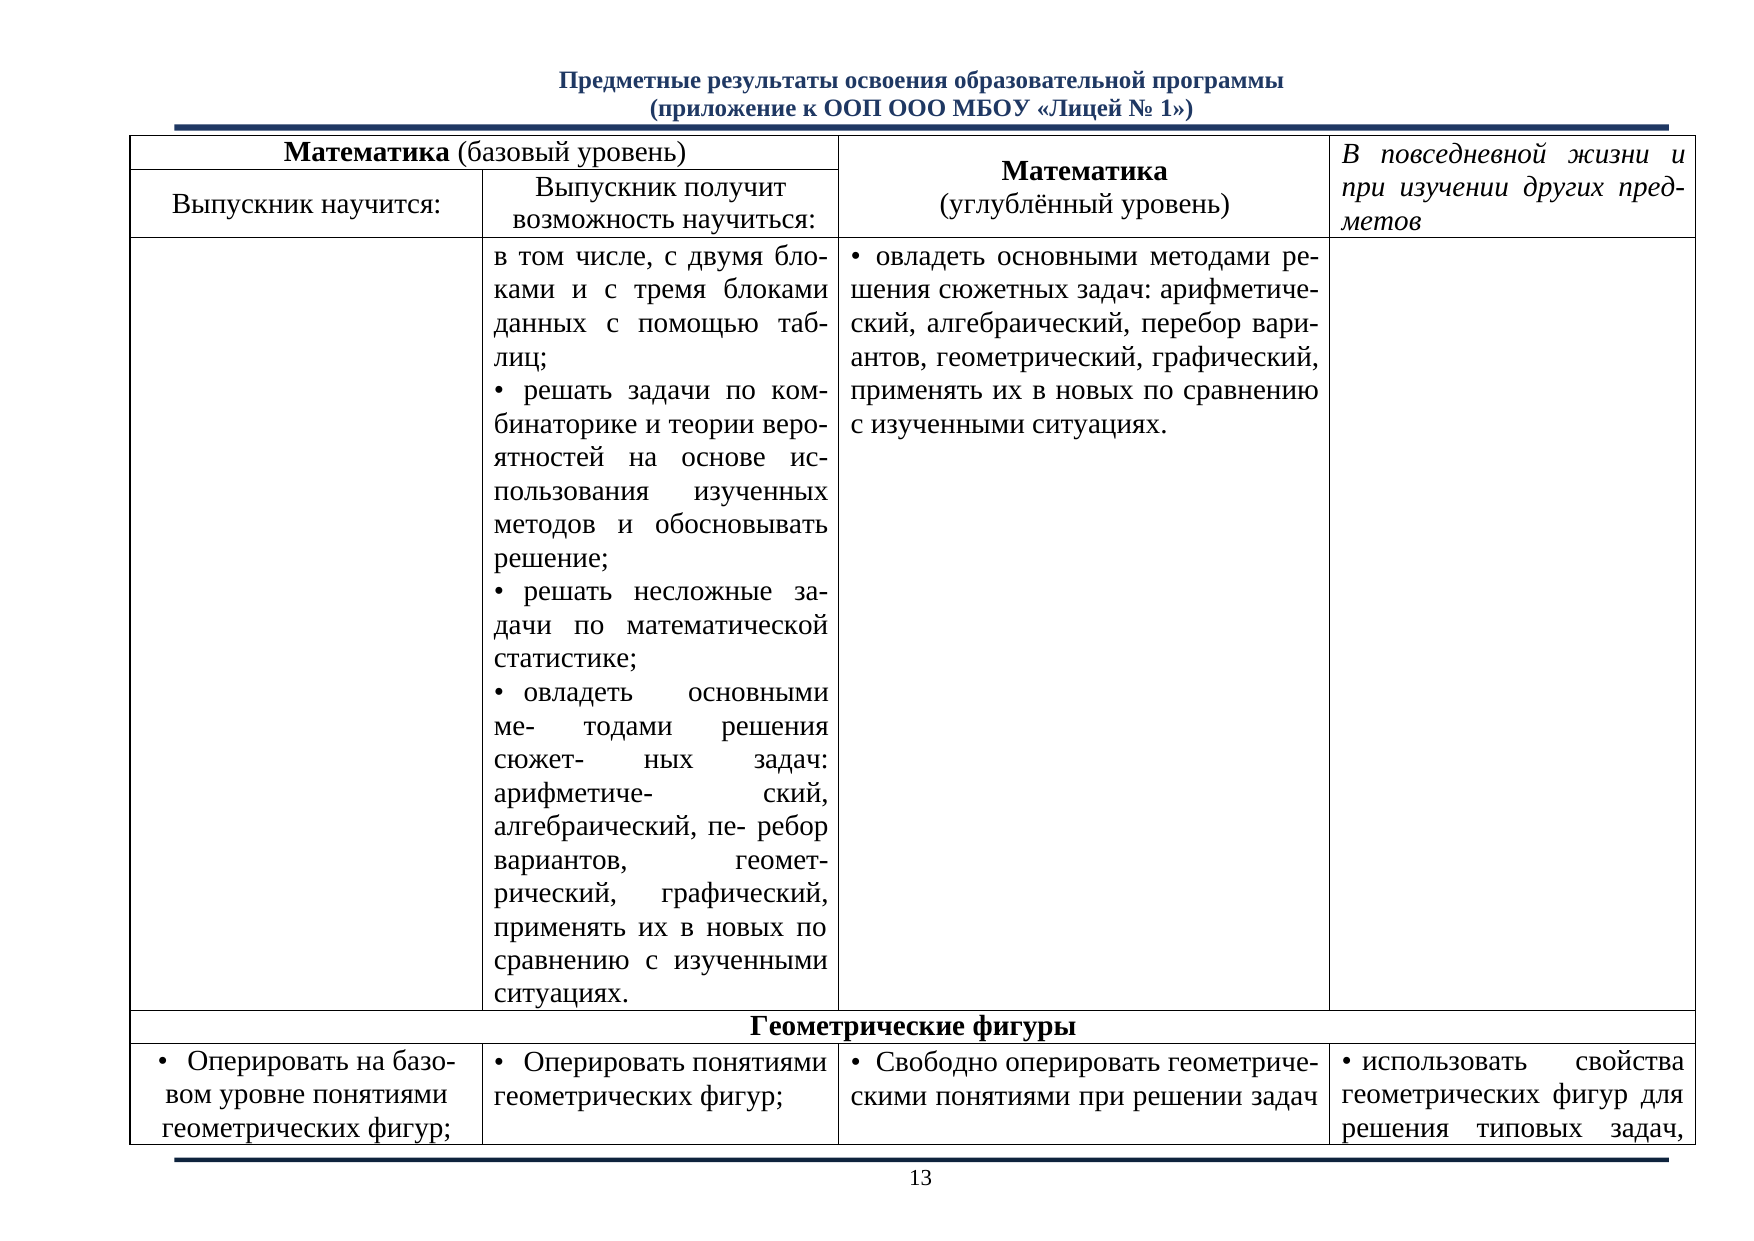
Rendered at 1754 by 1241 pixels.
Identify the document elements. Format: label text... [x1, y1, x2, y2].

table_header Математика (углублённый уровень) [839, 136, 1329, 237]
table_cell овладеть основными методами ре- шения сюжетных задач: арифметиче- ский, алгебраический, перебор вари- антов, геометрический, графический, применять их в новых по сравнению с изученными ситуациях. [839, 238, 1329, 1009]
table_cell Выпускник получит возможность научиться: [483, 170, 838, 237]
table_cell Оперировать на базо- вом уровне понятиями геометрических фигур; [131, 1044, 482, 1144]
table_cell Выпускник научится: [131, 170, 482, 237]
table_cell Геометрические фигуры [131, 1011, 1695, 1043]
table_cell в том числе, с двумя бло- ками и с тремя блоками данных с помощью таб- лиц; решать задачи по ком- бинаторике и теории веро- ятностей на основе ис- пользования изученных методов и обосновывать решение; решать несложные за- дачи по математической статистике; овладеть основными ме- тодами решения сюжет- ных задач: арифметиче- ский, алгебраический, пе- ребор вариантов, геомет- рический, графический, применять их в новых по сравнению с изученными ситуациях. [483, 238, 838, 1009]
table_cell Оперировать понятиями геометрических фигур; [483, 1044, 838, 1144]
table_cell использовать свойства геометрических фигур для решения типовых задач, [1330, 1044, 1695, 1144]
table_cell Свободно оперировать геометриче- скими понятиями при решении задач [839, 1044, 1329, 1144]
table_cell [131, 238, 482, 1009]
table_cell [1330, 238, 1695, 1009]
table_header В повседневной жизни и при изучении других пред- метов [1330, 136, 1695, 237]
table_header Математика (базовый уровень) [131, 136, 838, 169]
